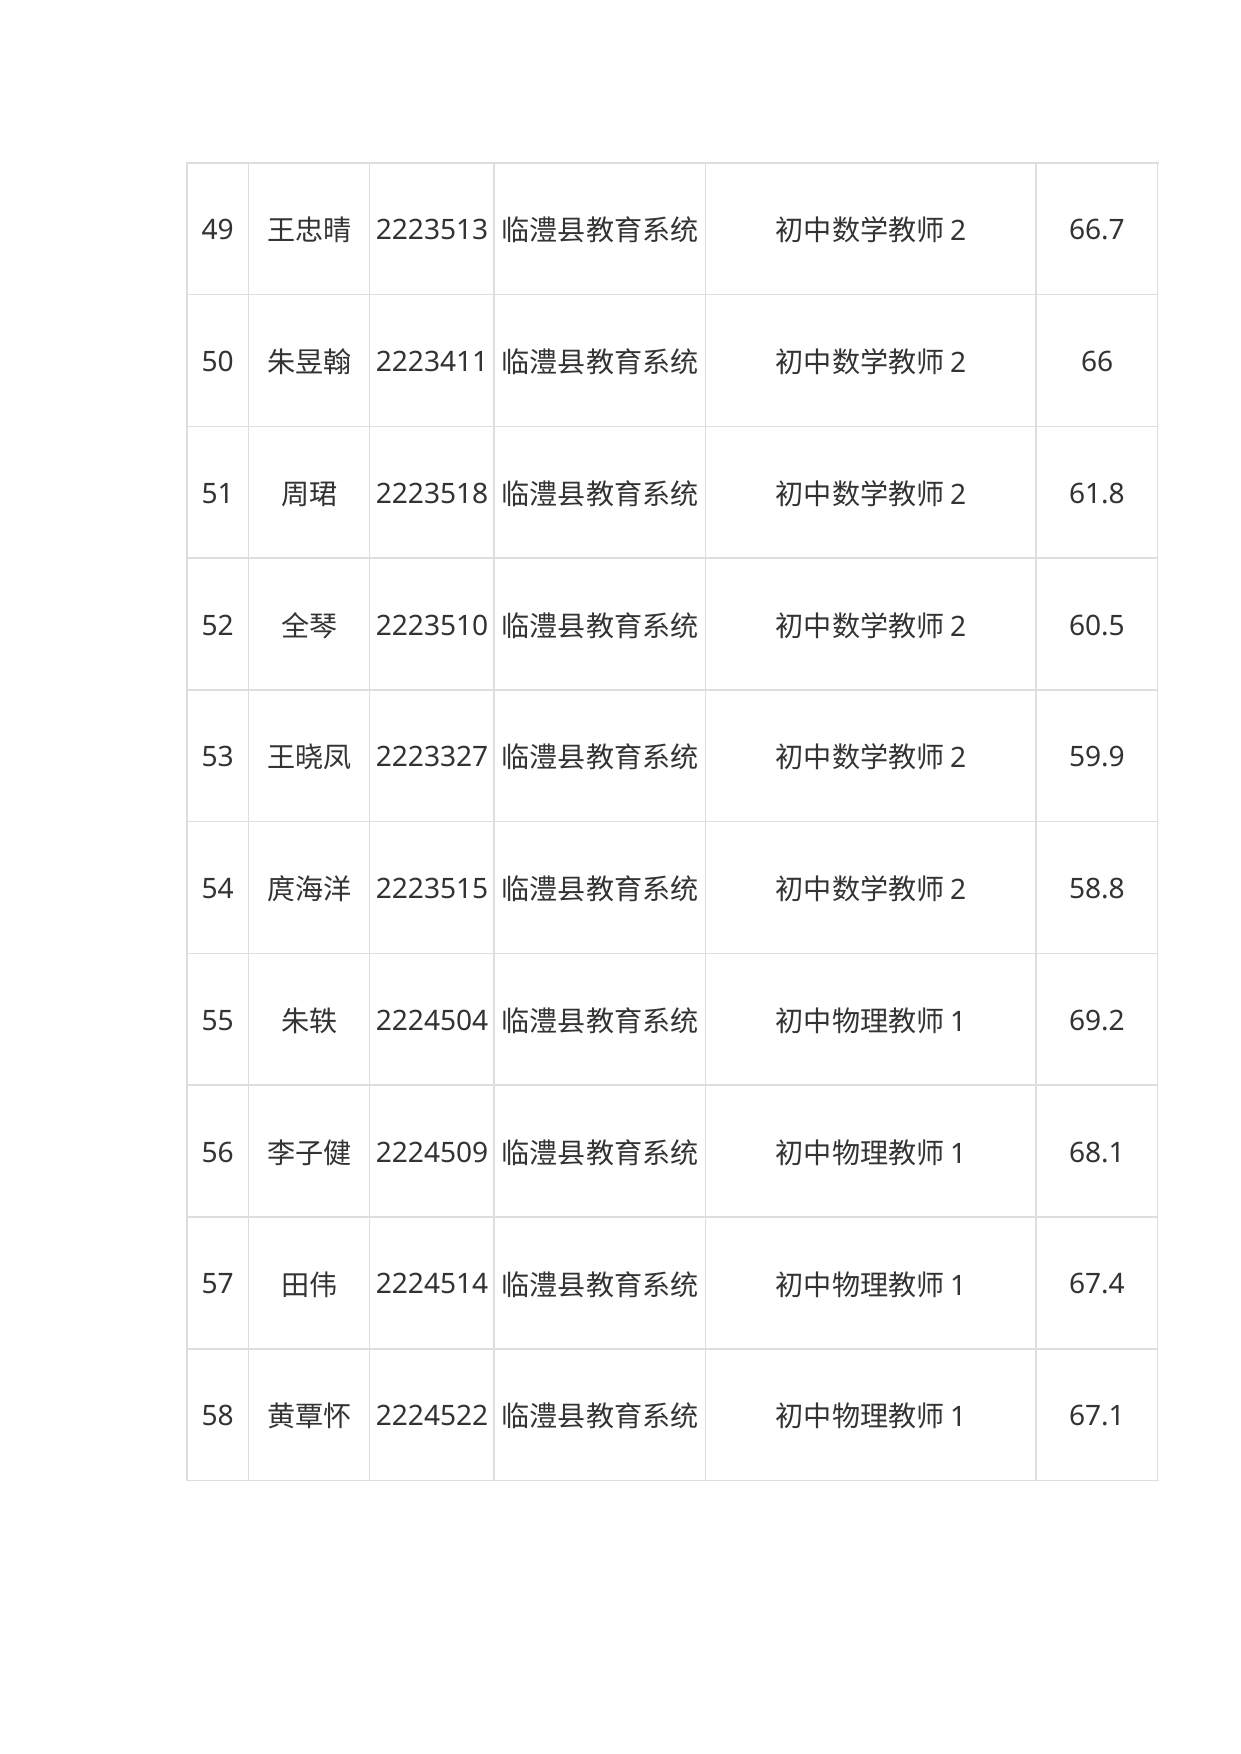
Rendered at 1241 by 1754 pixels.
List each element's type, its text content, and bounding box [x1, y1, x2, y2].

table_cell 2223518 [370, 427, 493, 557]
table_cell 58 [188, 1350, 248, 1480]
table_cell 2223515 [370, 822, 493, 953]
table_cell 66 [1037, 295, 1157, 426]
table_cell 2223411 [370, 295, 493, 426]
table_cell 2224509 [370, 1086, 493, 1216]
table_cell 初中数学教师2 [706, 295, 1035, 426]
table_cell 54 [188, 822, 248, 953]
table_cell 临澧县教育系统 [495, 1086, 705, 1216]
table_cell 田伟 [249, 1218, 369, 1348]
table_cell 临澧县教育系统 [495, 822, 705, 953]
table_cell 周珺 [249, 427, 369, 557]
table_cell 初中物理教师1 [706, 1086, 1035, 1216]
table_cell 王晓凤 [249, 691, 369, 821]
table_cell 初中数学教师2 [706, 164, 1035, 294]
table_cell 临澧县教育系统 [495, 954, 705, 1084]
table_cell 67.1 [1037, 1350, 1157, 1480]
table_cell 68.1 [1037, 1086, 1157, 1216]
table_cell 50 [188, 295, 248, 426]
table_cell 69.2 [1037, 954, 1157, 1084]
table_cell 初中数学教师2 [706, 427, 1035, 557]
table_cell 初中数学教师2 [706, 822, 1035, 953]
table_cell 60.5 [1037, 559, 1157, 689]
table_cell 57 [188, 1218, 248, 1348]
table_cell 临澧县教育系统 [495, 559, 705, 689]
table_cell 临澧县教育系统 [495, 1218, 705, 1348]
table_cell 56 [188, 1086, 248, 1216]
table_cell 2223513 [370, 164, 493, 294]
table_cell 58.8 [1037, 822, 1157, 953]
table_cell 初中物理教师1 [706, 1350, 1035, 1480]
table_cell 2224522 [370, 1350, 493, 1480]
table_cell 王忠晴 [249, 164, 369, 294]
table_cell 全琴 [249, 559, 369, 689]
table_cell 初中物理教师1 [706, 1218, 1035, 1348]
table_cell 临澧县教育系统 [495, 164, 705, 294]
table_cell 临澧县教育系统 [495, 1350, 705, 1480]
table_cell 53 [188, 691, 248, 821]
table_cell 临澧县教育系统 [495, 295, 705, 426]
table_cell 临澧县教育系统 [495, 691, 705, 821]
table_cell 52 [188, 559, 248, 689]
table_cell 49 [188, 164, 248, 294]
table_cell 67.4 [1037, 1218, 1157, 1348]
table_cell 朱轶 [249, 954, 369, 1084]
table_cell 66.7 [1037, 164, 1157, 294]
table_cell 庹海洋 [249, 822, 369, 953]
table_cell 59.9 [1037, 691, 1157, 821]
table_cell 2223510 [370, 559, 493, 689]
table_cell 临澧县教育系统 [495, 427, 705, 557]
table_cell 61.8 [1037, 427, 1157, 557]
table_cell 2224504 [370, 954, 493, 1084]
table_cell 2224514 [370, 1218, 493, 1348]
table_cell 初中数学教师2 [706, 691, 1035, 821]
table_cell 初中数学教师2 [706, 559, 1035, 689]
table_cell 初中物理教师1 [706, 954, 1035, 1084]
table_cell 51 [188, 427, 248, 557]
table_cell 55 [188, 954, 248, 1084]
table_cell 朱昱翰 [249, 295, 369, 426]
table_cell 2223327 [370, 691, 493, 821]
table_cell 李子健 [249, 1086, 369, 1216]
table_cell 黄覃怀 [249, 1350, 369, 1480]
